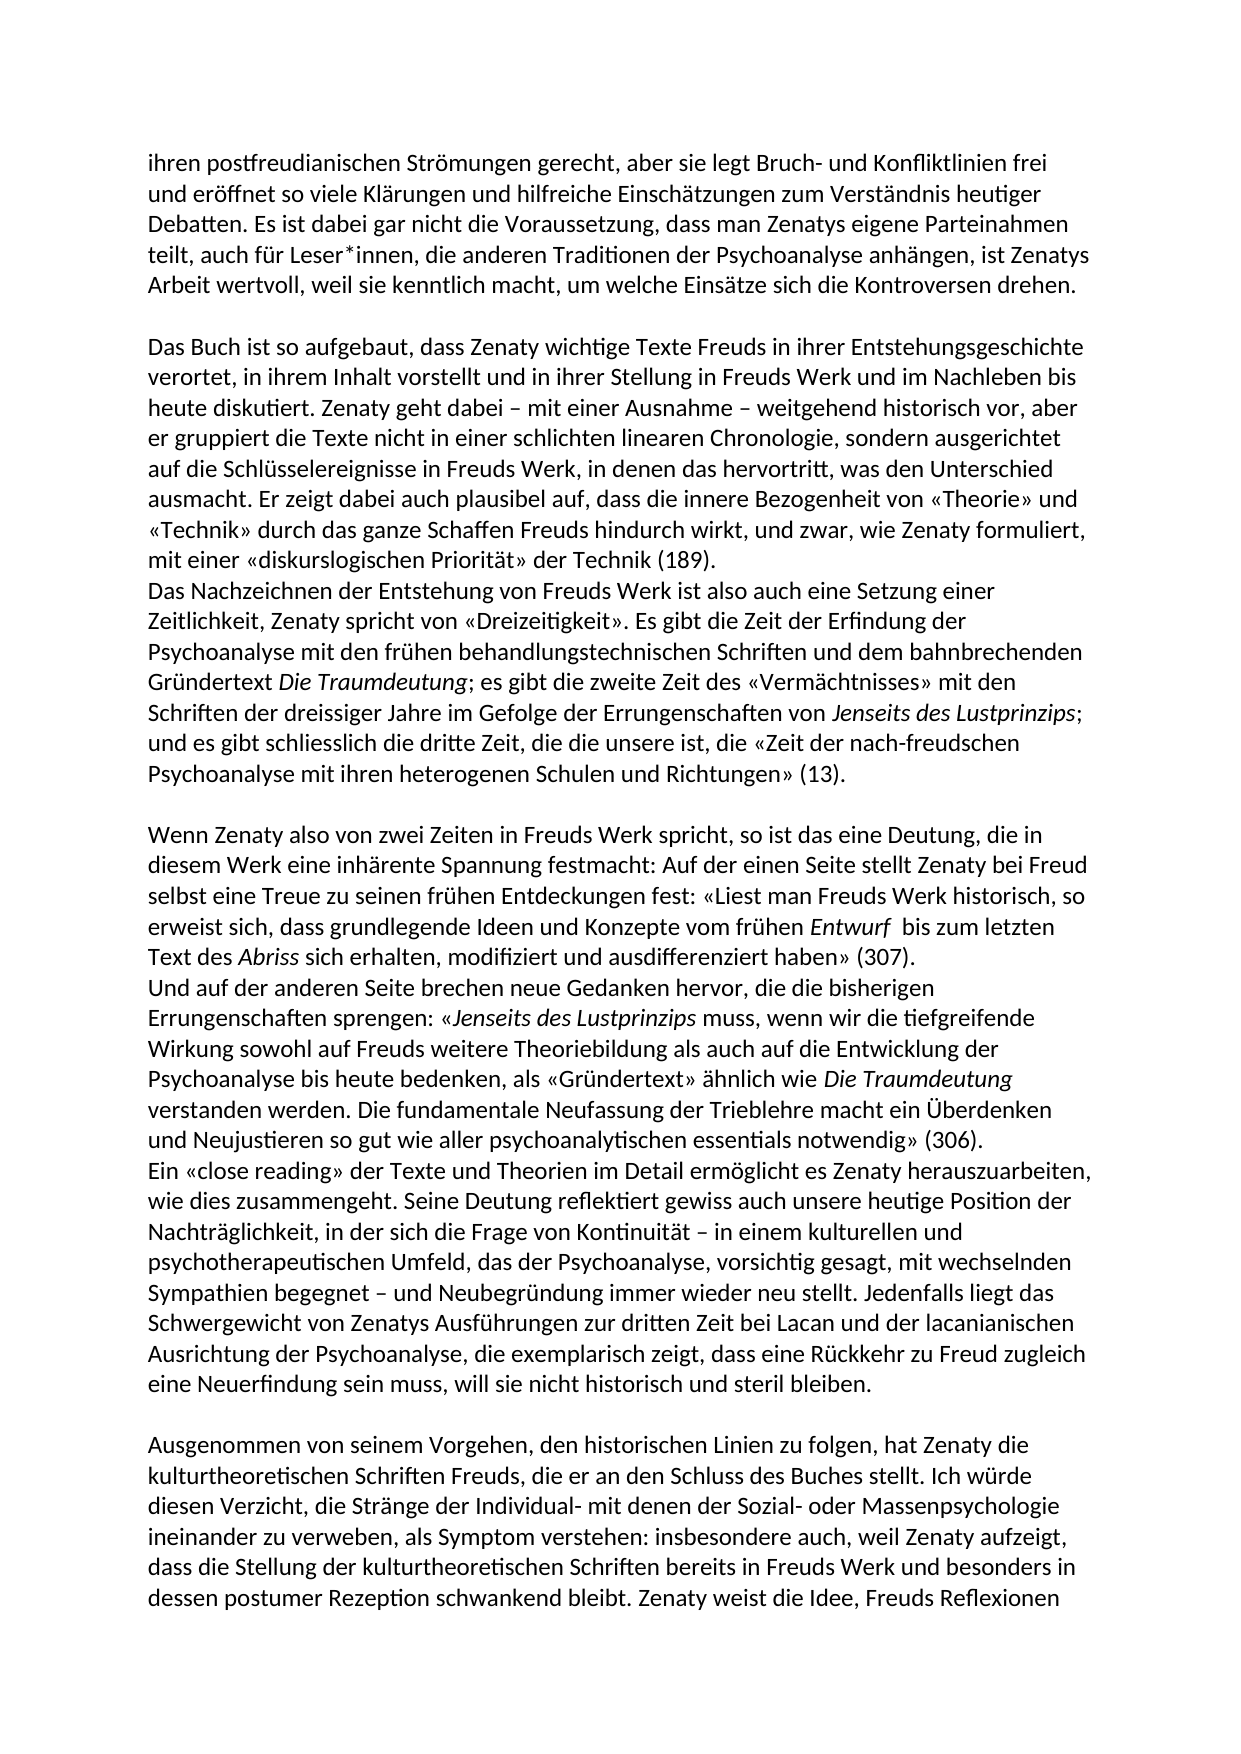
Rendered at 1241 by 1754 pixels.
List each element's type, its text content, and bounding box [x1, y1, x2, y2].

text Das Nachzeichnen der Entstehung von Freuds Werk ist also auch eine Setzung einer Zeitlichkeit, Zenaty spricht von «Dreizeitigkeit». Es gibt die Zeit der Erfindung der Psychoanalyse mit den frühen behandlungstechnischen Schriften und dem bahnbrechenden Gründertext Die Traumdeutung; es gibt die zweite Zeit des «Vermächtnisses» mit den Schriften der dreissiger Jahre im Gefolge der Errungenschaften von Jenseits des Lustprinzips; und es gibt schliesslich die dritte Zeit, die die unsere ist, die «Zeit der nach-freudschen Psychoanalyse mit ihren heterogenen Schulen und Richtungen» (13). [148, 575, 1093, 788]
text Und auf der anderen Seite brechen neue Gedanken hervor, die die bisherigen Errungenschaften sprengen: «Jenseits des Lustprinzips muss, wenn wir die tiefgreifende Wirkung sowohl auf Freuds weitere Theoriebildung als auch auf die Entwicklung der Psychoanalyse bis heute bedenken, als «Gründertext» ähnlich wie Die Traumdeutung verstanden werden. Die fundamentale Neufassung der Trieblehre macht ein Überdenken und Neujustieren so gut wie aller psychoanalytischen essentials notwendig» (306). [148, 972, 1093, 1155]
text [148, 148, 1093, 300]
text Wenn Zenaty also von zwei Zeiten in Freuds Werk spricht, so ist das eine Deutung, die in diesem Werk eine inhärente Spannung festmacht: Auf der einen Seite stellt Zenaty bei Freud selbst eine Treue zu seinen frühen Entdeckungen fest: «Liest man Freuds Werk historisch, so erweist sich, dass grundlegende Ideen und Konzepte vom frühen Entwurf bis zum letzten Text des Abriss sich erhalten, modifiziert und ausdifferenziert haben» (307). [148, 819, 1093, 972]
text Das Buch ist so aufgebaut, dass Zenaty wichtige Texte Freuds in ihrer Entstehungsgeschichte verortet, in ihrem Inhalt vorstellt und in ihrer Stellung in Freuds Werk und im Nachleben bis heute diskutiert. Zenaty geht dabei – mit einer Ausnahme – weitgehend historisch vor, aber er gruppiert die Texte nicht in einer schlichten linearen Chronologie, sondern ausgerichtet auf die Schlüsselereignisse in Freuds Werk, in denen das hervortritt, was den Unterschied ausmacht. Er zeigt dabei auch plausibel auf, dass die innere Bezogenheit von «Theorie» und «Technik» durch das ganze Schaffen Freuds hindurch wirkt, und zwar, wie Zenaty formuliert, mit einer «diskurslogischen Priorität» der Technik (189). [148, 331, 1093, 575]
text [148, 1429, 1093, 1613]
text Ein «close reading» der Texte und Theorien im Detail ermöglicht es Zenaty herauszuarbeiten, wie dies zusammengeht. Seine Deutung reflektiert gewiss auch unsere heutige Position der Nachträglichkeit, in der sich die Frage von Kontinuität – in einem kulturellen und psychotherapeutischen Umfeld, das der Psychoanalyse, vorsichtig gesagt, mit wechselnden Sympathien begegnet – und Neubegründung immer wieder neu stellt. Jedenfalls liegt das Schwergewicht von Zenatys Ausführungen zur dritten Zeit bei Lacan und der lacanianischen Ausrichtung der Psychoanalyse, die exemplarisch zeigt, dass eine Rückkehr zu Freud zugleich eine Neuerfindung sein muss, will sie nicht historisch und steril bleiben. [148, 1155, 1093, 1399]
